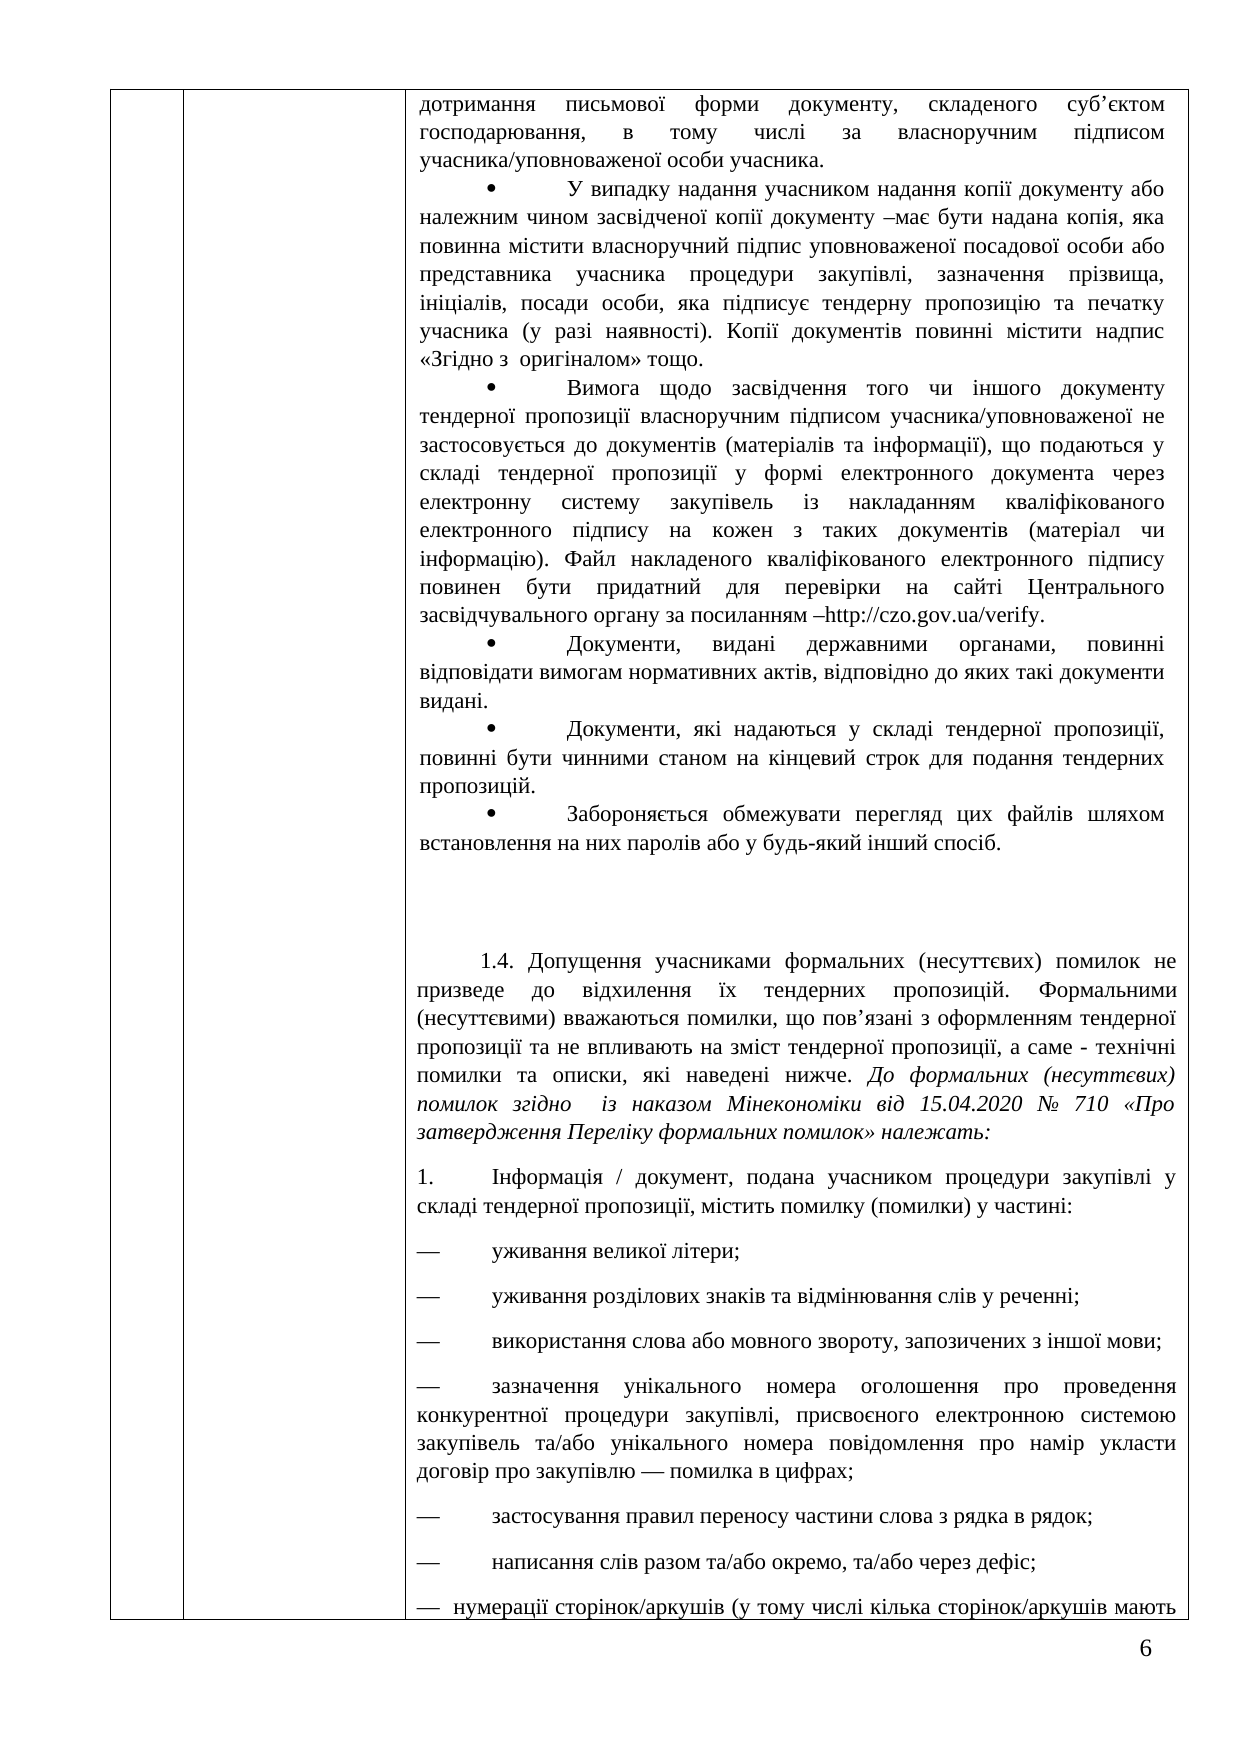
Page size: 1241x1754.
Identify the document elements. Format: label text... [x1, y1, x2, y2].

table_cell 1 [111, 90, 183, 1619]
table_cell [184, 90, 405, 1619]
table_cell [406, 90, 1188, 1619]
